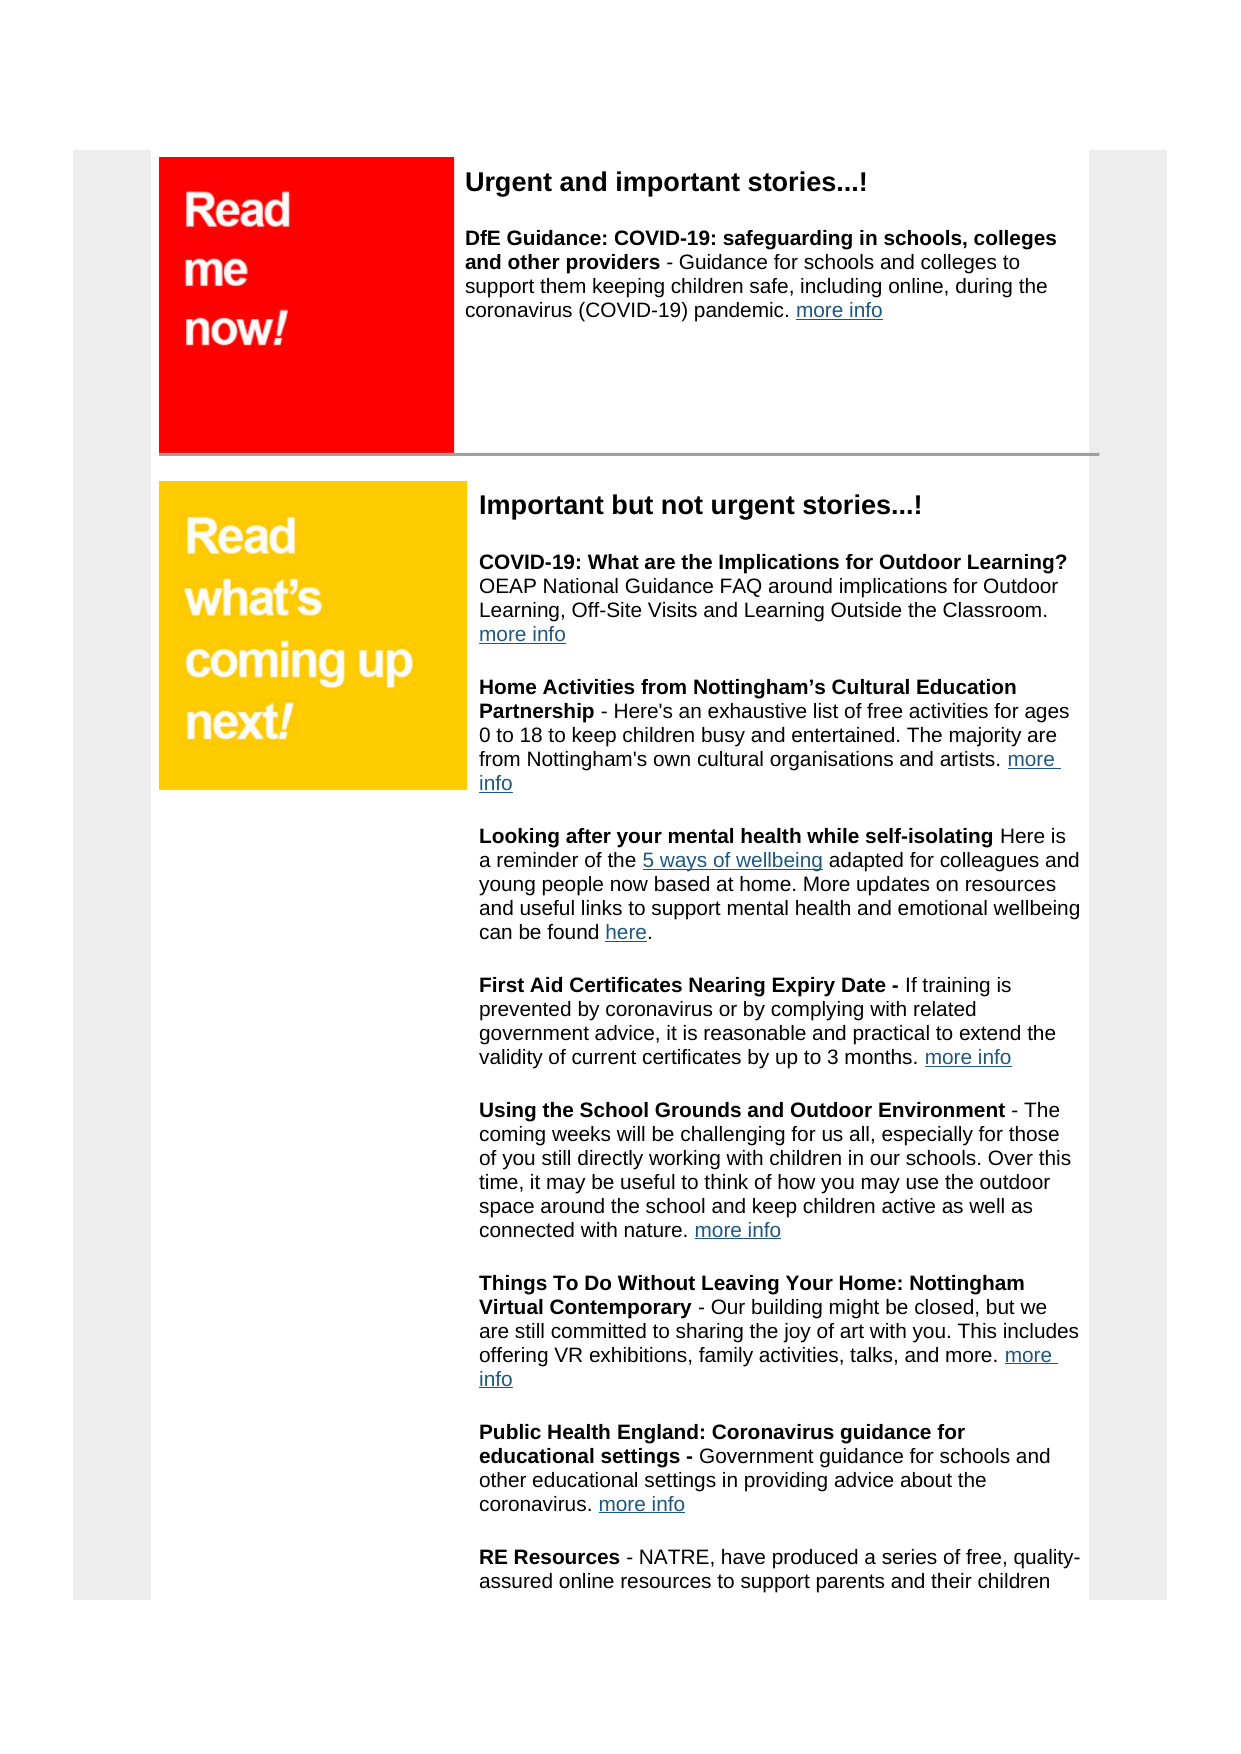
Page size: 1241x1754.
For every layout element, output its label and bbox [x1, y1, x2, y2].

picture [159, 157, 455, 452]
picture [159, 481, 468, 790]
